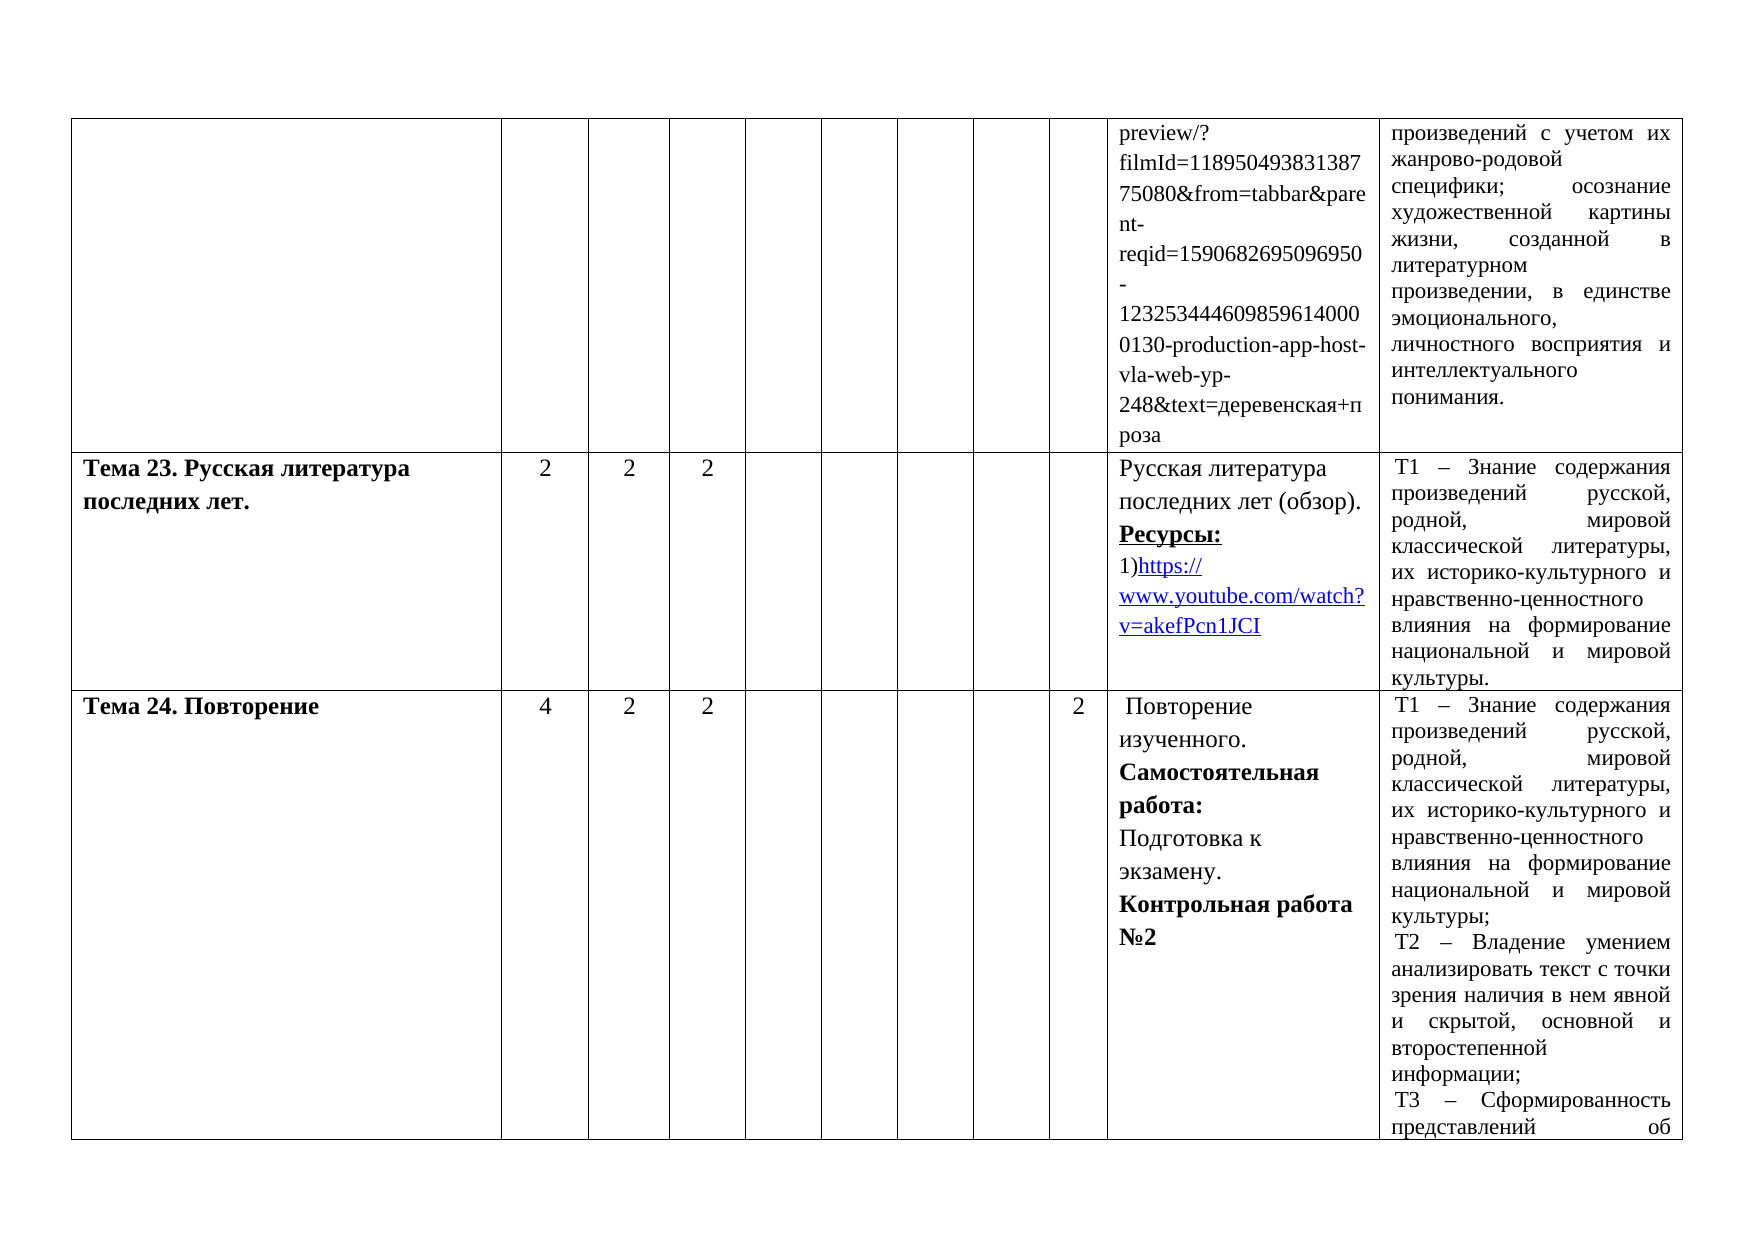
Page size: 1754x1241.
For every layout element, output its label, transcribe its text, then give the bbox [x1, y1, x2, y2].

table_cell 2 [670, 453, 745, 690]
table_cell [898, 119, 973, 452]
table_cell [1050, 453, 1107, 690]
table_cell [1108, 119, 1379, 452]
table_cell [746, 691, 821, 1139]
table_cell [974, 119, 1049, 452]
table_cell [1108, 691, 1379, 1139]
table_cell 4 [670, 119, 745, 452]
table_cell 2 [502, 453, 588, 690]
table_cell [974, 453, 1049, 690]
table_cell [822, 453, 897, 690]
table_cell 2 [589, 691, 669, 1139]
table_cell Русская литература последних лет (обзор). Ресурсы: 1)https://www.youtube.com/watch?v=akefPcn1JCI [1108, 453, 1379, 690]
table_cell [898, 453, 973, 690]
table_cell [746, 119, 821, 452]
table_cell Тема 24. Повторение [72, 691, 501, 1139]
table_cell [822, 119, 897, 452]
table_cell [1380, 691, 1682, 1139]
table_cell 2 [670, 691, 745, 1139]
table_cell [1380, 119, 1682, 452]
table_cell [72, 119, 501, 452]
table_cell 4 [502, 691, 588, 1139]
table_cell [746, 453, 821, 690]
table_cell 2 [1050, 119, 1107, 452]
table_cell 6 [502, 119, 588, 452]
table_cell 2 [1050, 691, 1107, 1139]
table_cell 2 [589, 453, 669, 690]
table_cell [898, 691, 973, 1139]
table_cell Т1 – Знание содержания произведений русской, родной, мировой классической литературы, их историко-культурного и нравственно-ценностного влияния на формирование национальной и мировой культуры. [1380, 453, 1682, 690]
table_cell Тема 23. Русская литература последних лет. [72, 453, 501, 690]
table_cell [974, 691, 1049, 1139]
table_cell 4 [589, 119, 669, 452]
table_cell [822, 691, 897, 1139]
